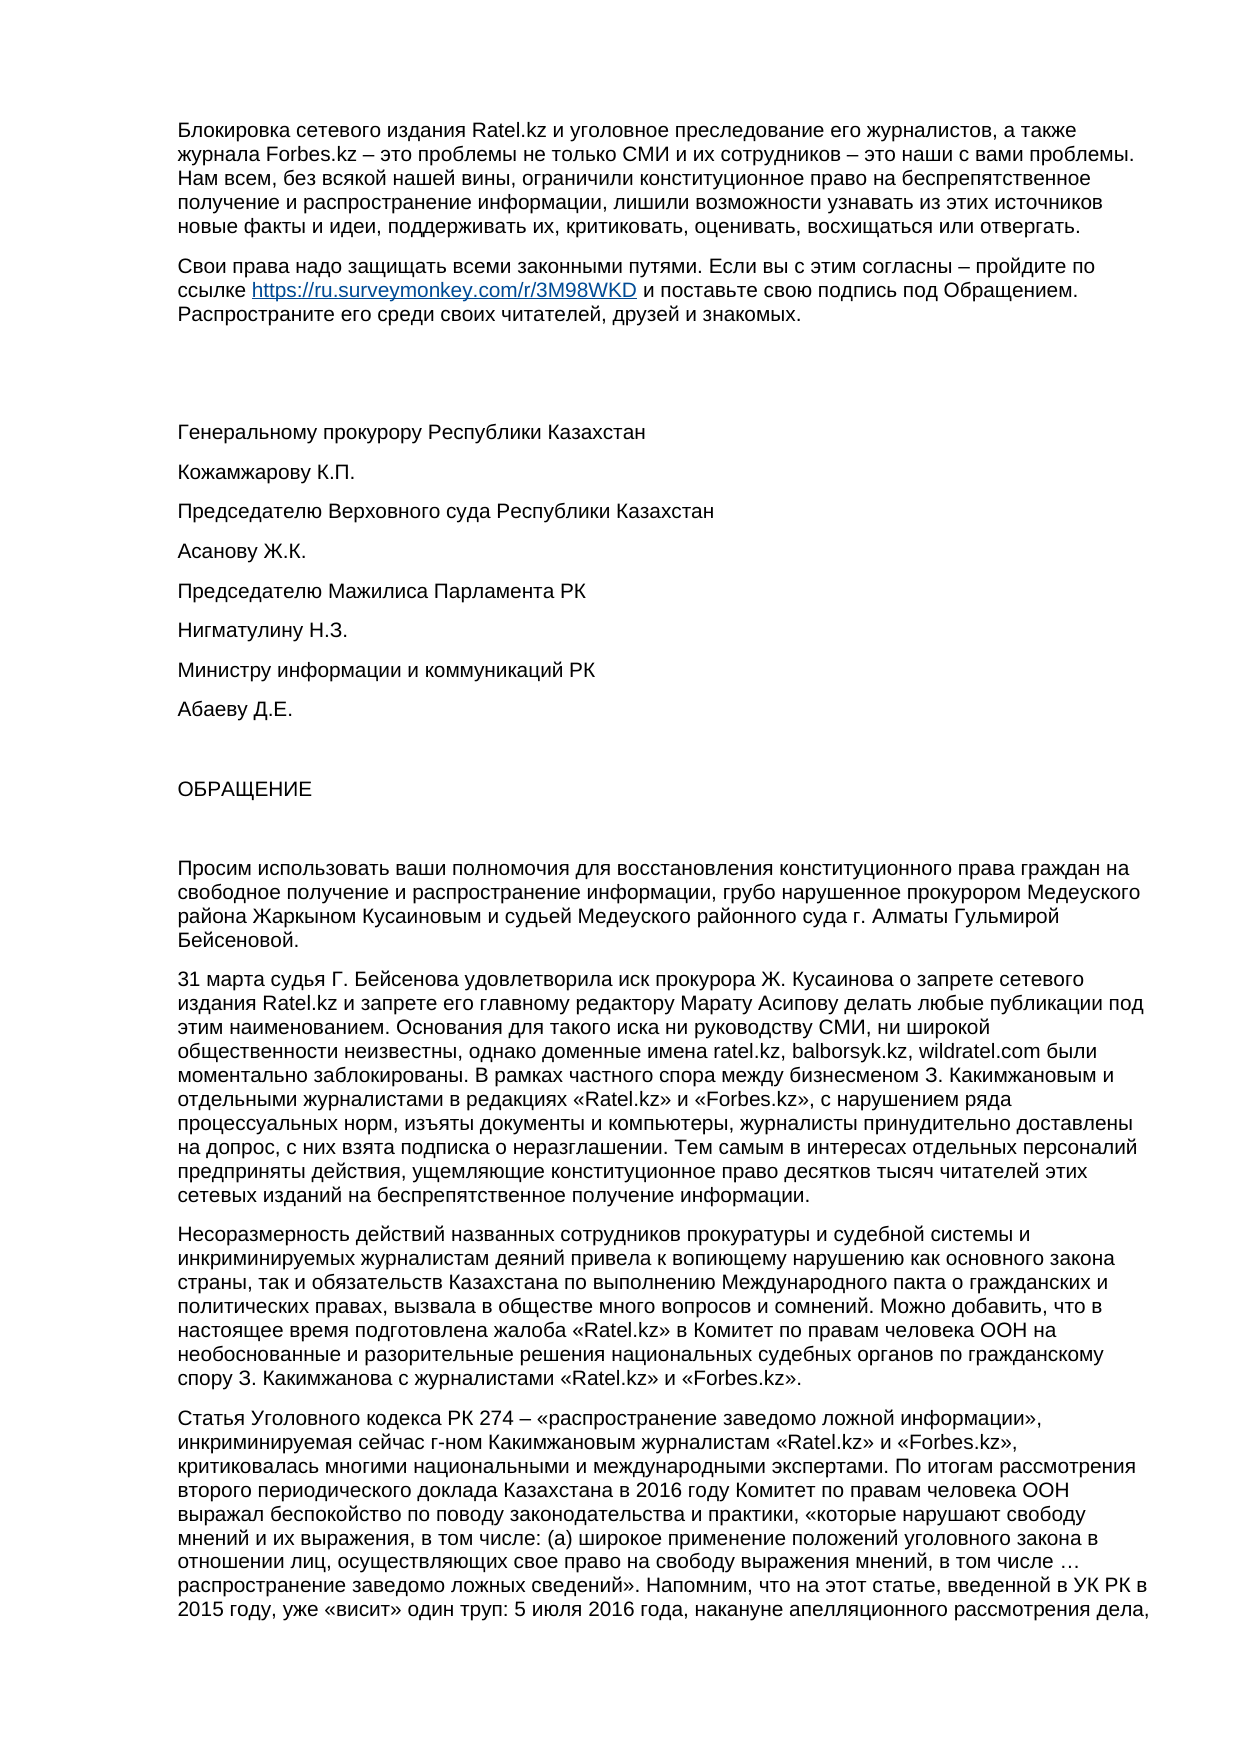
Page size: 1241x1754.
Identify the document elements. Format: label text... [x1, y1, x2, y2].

text Министру информации и коммуникаций РК [177, 658, 1152, 682]
text ОБРАЩЕНИЕ [177, 776, 1152, 800]
text Асанову Ж.К. [177, 539, 1152, 563]
text Блокировка сетевого издания Ratel.kz и уголовное преследование его журналистов, а также журнала Forbes.kz – это проблемы не только СМИ и их сотрудников – это наши с вами проблемы. Нам всем, без всякой нашей вины, ограничили конституционное право на беспрепятственное получение и распространение информации, лишили возможности узнавать из этих источников новые факты и идеи, поддерживать их, критиковать, оценивать, восхищаться или отвергать. [177, 118, 1152, 238]
text Кожамжарову К.П. [177, 460, 1152, 484]
text Несоразмерность действий названных сотрудников прокуратуры и судебной системы и инкриминируемых журналистам деяний привела к вопиющему нарушению как основного закона страны, так и обязательств Казахстана по выполнению Международного пакта о гражданских и политических правах, вызвала в обществе много вопросов и сомнений. Можно добавить, что в настоящее время подготовлена жалоба «Ratel.kz» в Комитет по правам человека ООН на необоснованные и разорительные решения национальных судебных органов по гражданскому спору З. Какимжанова с журналистами «Ratel.kz» и «Forbes.kz». [177, 1222, 1152, 1390]
text Просим использовать ваши полномочия для восстановления конституционного права граждан на свободное получение и распространение информации, грубо нарушенное прокурором Медеуского района Жаркыном Кусаиновым и судьей Медеуского районного суда г. Алматы Гульмирой Бейсеновой. [177, 856, 1152, 951]
text Председателю Верховного суда Республики Казахстан [177, 499, 1152, 523]
text Абаеву Д.Е. [177, 697, 1152, 721]
text Председателю Мажилиса Парламента РК [177, 578, 1152, 602]
text Генеральному прокурору Республики Казахстан [177, 420, 1152, 444]
text 31 марта судья Г. Бейсенова удовлетворила иск прокурора Ж. Кусаинова о запрете сетевого издания Ratel.kz и запрете его главному редактору Марату Асипову делать любые публикации под этим наименованием. Основания для такого иска ни руководству СМИ, ни широкой общественности неизвестны, однако доменные имена ratel.kz, balborsyk.kz, wildratel.com были моментально заблокированы. В рамках частного спора между бизнесменом З. Какимжановым и отдельными журналистами в редакциях «Ratel.kz» и «Forbes.kz», с нарушением ряда процессуальных норм, изъяты документы и компьютеры, журналисты принудительно доставлены на допрос, с них взята подписка о неразглашении. Тем самым в интересах отдельных персоналий предприняты действия, ущемляющие конституционное право десятков тысяч читателей этих сетевых изданий на беспрепятственное получение информации. [177, 967, 1152, 1207]
text Свои права надо защищать всеми законными путями. Если вы с этим согласны – пройдите по ссылке https://ru.surveymonkey.com/r/3M98WKD и поставьте свою подпись под Обращением. Распространите его среди своих читателей, друзей и знакомых. [177, 253, 1152, 325]
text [177, 1406, 1152, 1621]
text Нигматулину Н.З. [177, 618, 1152, 642]
